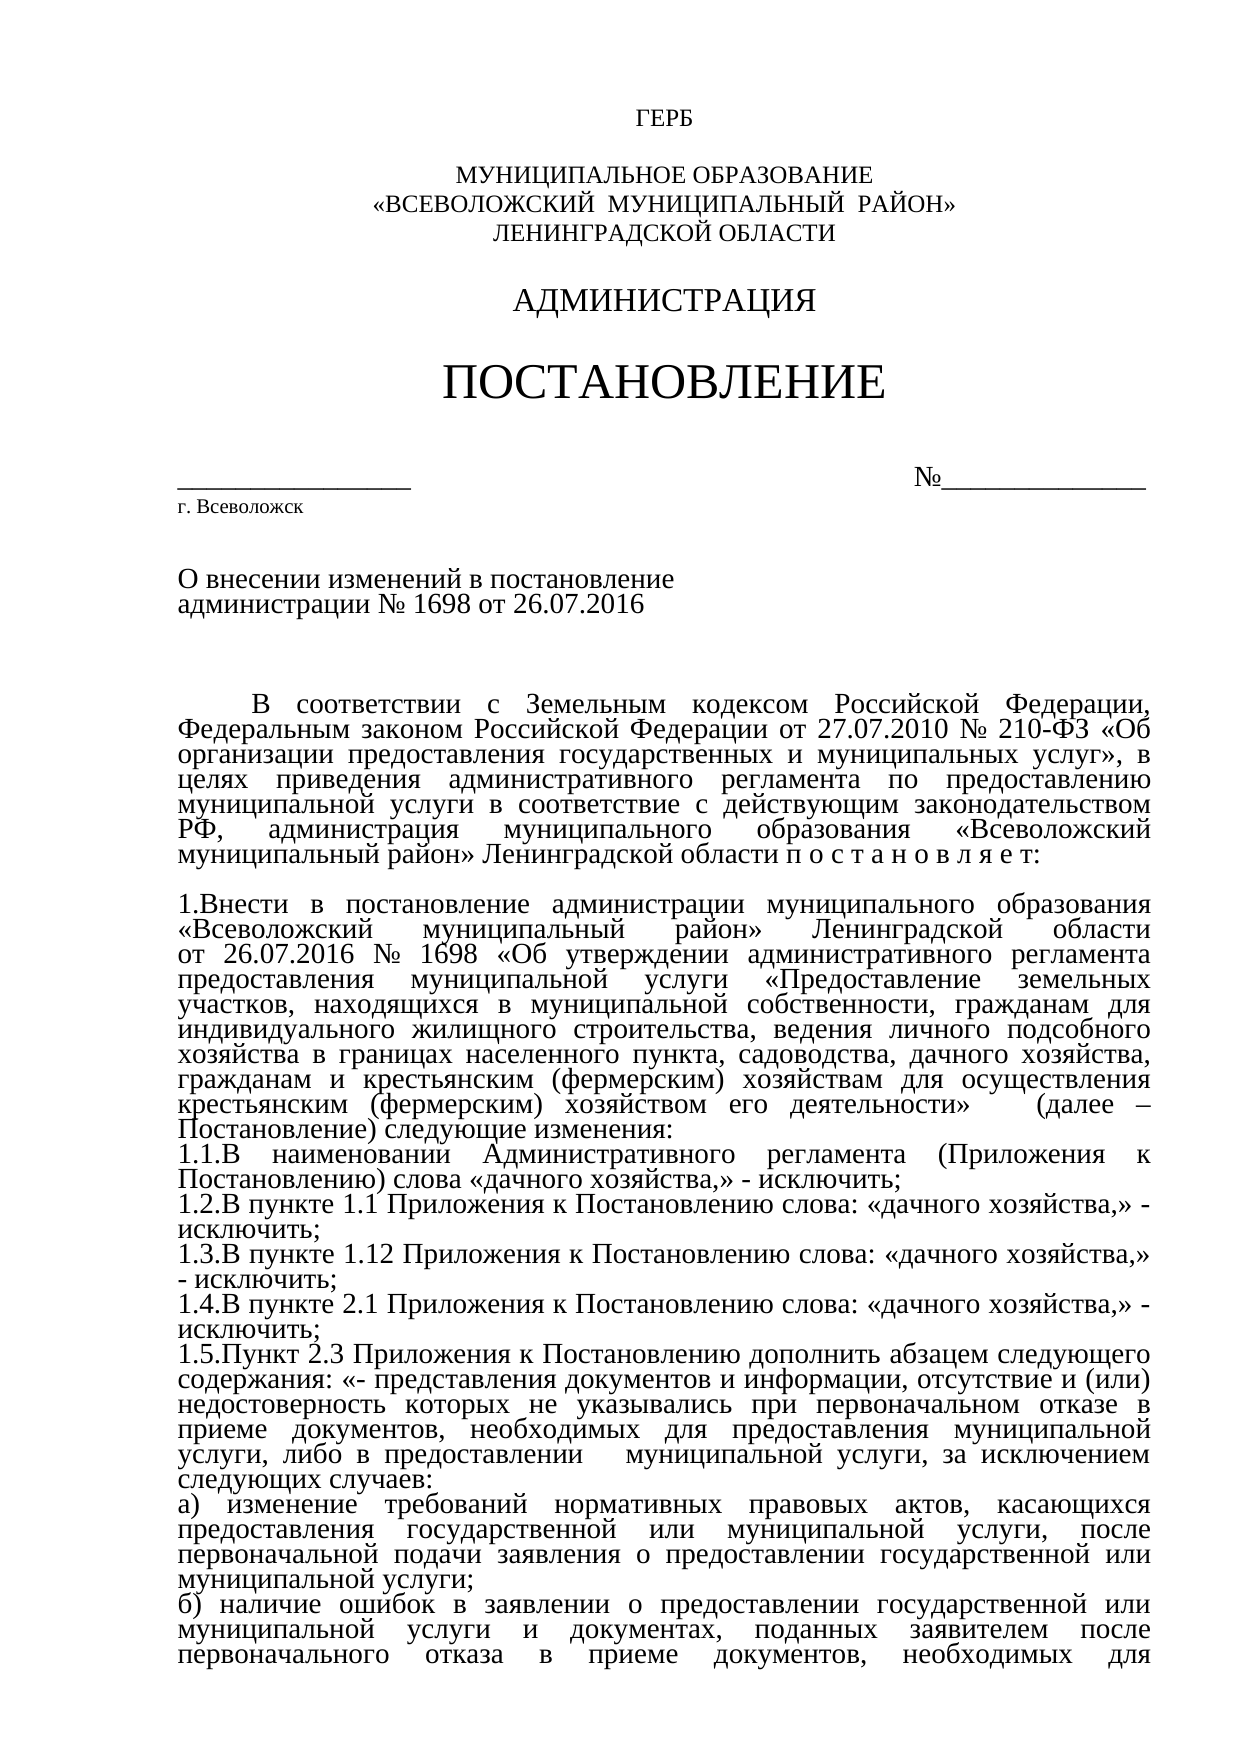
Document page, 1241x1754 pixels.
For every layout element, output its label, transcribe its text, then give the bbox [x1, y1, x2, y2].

text г. Всеволожск [177, 493, 1152, 518]
text «ВСЕВОЛОЖСКИЙ МУНИЦИПАЛЬНЫЙ РАЙОН» [177, 189, 1152, 218]
text 1.5.Пункт 2.3 Приложения к Постановлению дополнить абзацем следующего содержания: «- представления документов и информации, отсутствие и (или) недостоверность которых не указывались при первоначальном отказе в приеме документов, необходимых для предоставления муниципальной услуги, либо в предоставлении муниципальной услуги, за исключением следующих случаев: [177, 1343, 1152, 1493]
subtitle ПОСТАНОВЛЕНИЕ [177, 352, 1152, 409]
text ЛЕНИНГРАДСКОЙ ОБЛАСТИ [177, 218, 1152, 246]
text 1.2.В пункте 1.1 Приложения к Постановлению слова: «дачного хозяйства,» - исключить; [177, 1193, 1152, 1243]
text 1.3.В пункте 1.12 Приложения к Постановлению слова: «дачного хозяйства,» - исключить; [177, 1243, 1152, 1293]
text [177, 1593, 1152, 1668]
text ________________ №______________ [177, 459, 1152, 493]
text В соответствии с Земельным кодексом Российской Федерации, Федеральным законом Российской Федерации от 27.07.2010 № 210-ФЗ «Об организации предоставления государственных и муниципальных услуг», в целях приведения административного регламента по предоставлению муниципальной услуги в соответствие с действующим законодательством РФ, администрация муниципального образования «Всеволожский муниципальный район» Ленинградской области п о с т а н о в л я е т: [177, 693, 1152, 868]
text администрации № 1698 от 26.07.2016 [177, 593, 1152, 618]
text 1.Внести в постановление администрации муниципального образования «Всеволожский муниципальный район» Ленинградской области от 26.07.2016 № 1698 «Об утверждении административного регламента предоставления муниципальной услуги «Предоставление земельных участков, находящихся в муниципальной собственности, гражданам для индивидуального жилищного строительства, ведения личного подсобного хозяйства в границах населенного пункта, садоводства, дачного хозяйства, гражданам и крестьянским (фермерским) хозяйствам для осуществления крестьянским (фермерским) хозяйством его деятельности» (далее – Постановление) следующие изменения: [177, 893, 1152, 1143]
text а) изменение требований нормативных правовых актов, касающихся предоставления государственной или муниципальной услуги, после первоначальной подачи заявления о предоставлении государственной или муниципальной услуги; [177, 1493, 1152, 1593]
subtitle АДМИНИСТРАЦИЯ [177, 280, 1152, 318]
text 1.4.В пункте 2.1 Приложения к Постановлению слова: «дачного хозяйства,» - исключить; [177, 1293, 1152, 1343]
text О внесении изменений в постановление [177, 568, 1152, 593]
text 1.1.В наименовании Административного регламента (Приложения к Постановлению) слова «дачного хозяйства,» - исключить; [177, 1143, 1152, 1193]
text МУНИЦИПАЛЬНОЕ ОБРАЗОВАНИЕ [177, 160, 1152, 189]
text ГЕРБ [177, 103, 1152, 131]
